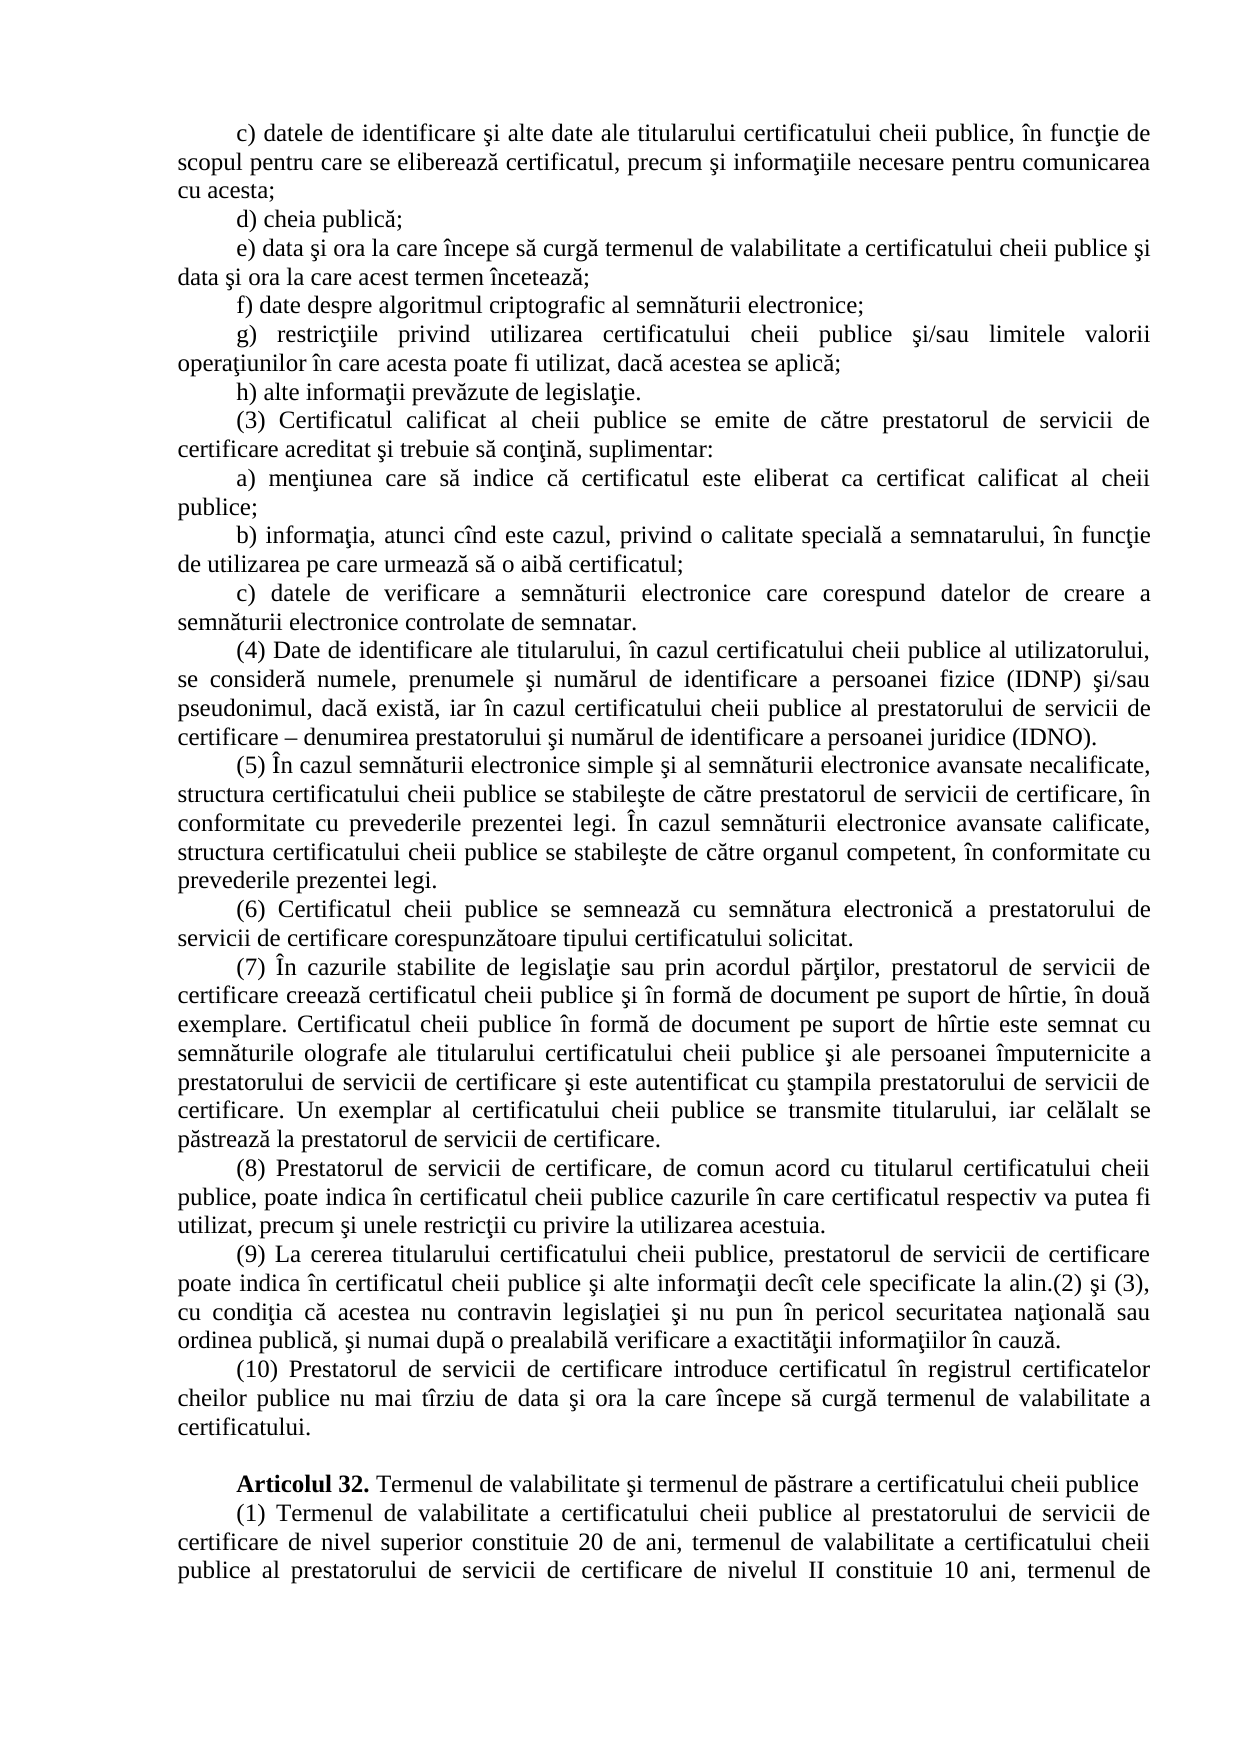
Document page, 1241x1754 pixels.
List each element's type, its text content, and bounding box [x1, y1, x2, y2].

text c) datele de verificare a semnăturii electronice care corespund datelor de creare a semnăturii electronice controlate de semnatar. [177, 578, 1152, 636]
text (10) Prestatorul de servicii de certificare introduce certificatul în registrul certificatelor cheilor publice nu mai tîrziu de data şi ora la care începe să curgă termenul de valabilitate a certificatului. [177, 1354, 1152, 1441]
text (5) În cazul semnăturii electronice simple şi al semnăturii electronice avansate necalificate, structura certificatului cheii publice se stabileşte de către prestatorul de servicii de certificare, în conformitate cu prevederile prezentei legi. În cazul semnăturii electronice avansate calificate, structura certificatului cheii publice se stabileşte de către organul competent, în conformitate cu prevederile prezentei legi. [177, 751, 1152, 894]
text (7) În cazurile stabilite de legislaţie sau prin acordul părţilor, prestatorul de servicii de certificare creează certificatul cheii publice şi în formă de document pe suport de hîrtie, în două exemplare. Certificatul cheii publice în formă de document pe suport de hîrtie este semnat cu semnăturile olografe ale titularului certificatului cheii publice şi ale persoanei împuternicite a prestatorului de servicii de certificare şi este autentificat cu ştampila prestatorului de servicii de certificare. Un exemplar al certificatului cheii publice se transmite titularului, iar celălalt se păstrează la prestatorul de servicii de certificare. [177, 952, 1152, 1153]
text h) alte informaţii prevăzute de legislaţie. [177, 377, 1152, 406]
text f) date despre algoritmul criptografic al semnăturii electronice; [177, 291, 1152, 319]
text (8) Prestatorul de servicii de certificare, de comun acord cu titularul certificatului cheii publice, poate indica în certificatul cheii publice cazurile în care certificatul respectiv va putea fi utilizat, precum şi unele restricţii cu privire la utilizarea acestuia. [177, 1153, 1152, 1239]
text a) menţiunea care să indice că certificatul este eliberat ca certificat calificat al cheii publice; [177, 463, 1152, 521]
text (9) La cererea titularului certificatului cheii publice, prestatorul de servicii de certificare poate indica în certificatul cheii publice şi alte informaţii decît cele specificate la alin.(2) şi (3), cu condiţia că acestea nu contravin legislaţiei şi nu pun în pericol securitatea naţională sau ordinea publică, şi numai după o prealabilă verificare a exactităţii informaţiilor în cauză. [177, 1239, 1152, 1354]
text c) datele de identificare şi alte date ale titularului certificatului cheii publice, în funcţie de scopul pentru care se eliberează certificatul, precum şi informaţiile necesare pentru comunicarea cu acesta; [177, 118, 1152, 204]
text b) informaţia, atunci cînd este cazul, privind o calitate specială a semnatarului, în funcţie de utilizarea pe care urmează să o aibă certificatul; [177, 521, 1152, 578]
text e) data şi ora la care începe să curgă termenul de valabilitate a certificatului cheii publice şi data şi ora la care acest termen încetează; [177, 233, 1152, 291]
text Articolul 32. Termenul de valabilitate şi termenul de păstrare a certificatului cheii publice [177, 1469, 1152, 1498]
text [177, 1498, 1152, 1584]
text d) cheia publică; [177, 204, 1152, 233]
text (6) Certificatul cheii publice se semnează cu semnătura electronică a prestatorului de servicii de certificare corespunzătoare tipului certificatului solicitat. [177, 894, 1152, 952]
text (4) Date de identificare ale titularului, în cazul certificatului cheii publice al utilizatorului, se consideră numele, prenumele şi numărul de identificare a persoanei fizice (IDNP) şi/sau pseudonimul, dacă există, iar în cazul certificatului cheii publice al prestatorului de servicii de certificare – denumirea prestatorului şi numărul de identificare a persoanei juridice (IDNO). [177, 636, 1152, 751]
text g) restricţiile privind utilizarea certificatului cheii publice şi/sau limitele valorii operaţiunilor în care acesta poate fi utilizat, dacă acestea se aplică; [177, 319, 1152, 377]
text (3) Certificatul calificat al cheii publice se emite de către prestatorul de servicii de certificare acreditat şi trebuie să conţină, suplimentar: [177, 406, 1152, 463]
